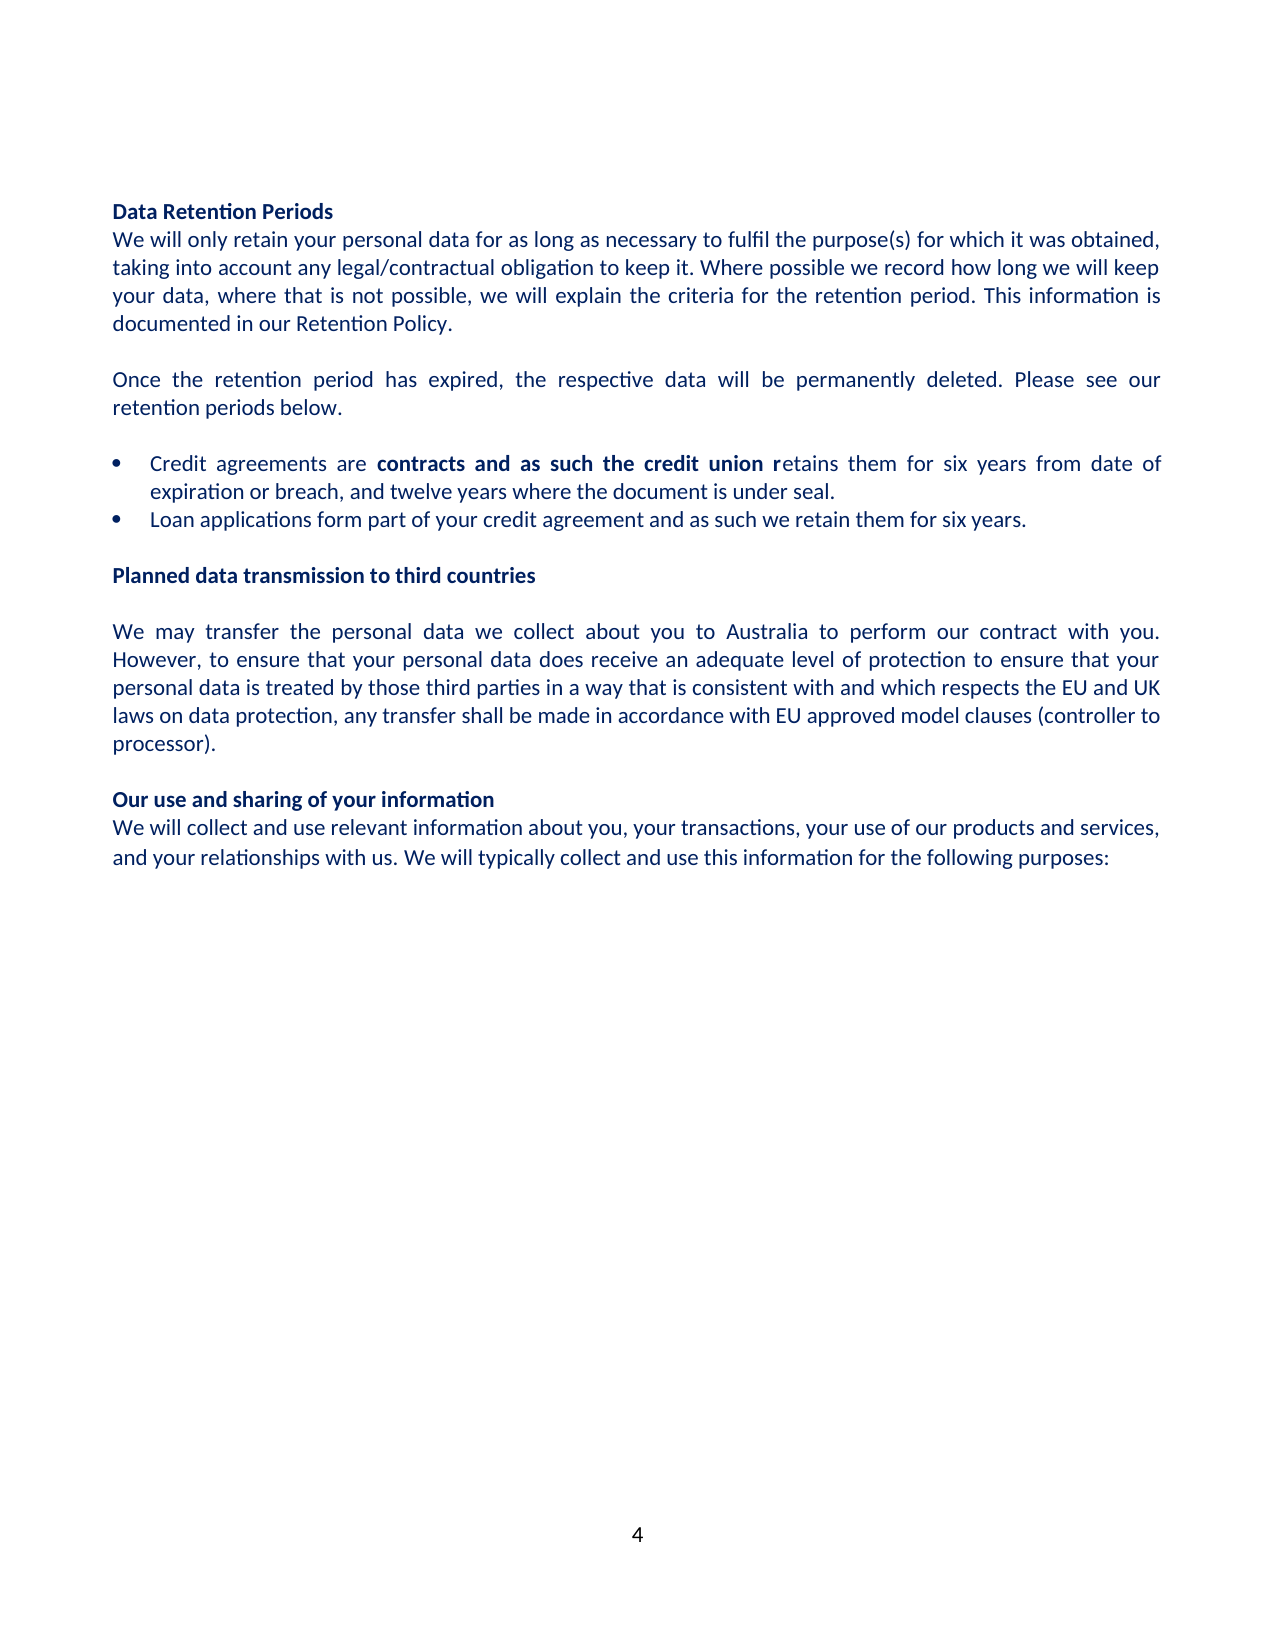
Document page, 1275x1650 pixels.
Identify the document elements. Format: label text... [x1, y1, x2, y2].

text We may transfer the personal data we collect about you to Australia to perform our contract with you. However, to ensure that your personal data does receive an adequate level of protection to ensure that your personal data is treated by those third parties in a way that is consistent with and which respects the EU and UK laws on data protection, any transfer shall be made in accordance with EU approved model clauses (controller to processor). [112, 617, 1162, 757]
text We will collect and use relevant information about you, your transactions, your use of our products and services, and your relationships with us. We will typically collect and use this information for the following purposes: [112, 813, 1162, 872]
text Data Retention Periods [112, 197, 1162, 225]
list Loan applications form part of your credit agreement and as such we retain them for six years. [112, 505, 1162, 533]
text Once the retention period has expired, the respective data will be permanently deleted. Please see our retention periods below. [112, 365, 1162, 421]
text Planned data transmission to third countries [112, 561, 1162, 589]
list Credit agreements are contracts and as such the credit union retains them for six years from date of expiration or breach, and twelve years where the document is under seal. [112, 449, 1162, 505]
text Our use and sharing of your information [112, 785, 1162, 813]
text We will only retain your personal data for as long as necessary to fulfil the purpose(s) for which it was obtained, taking into account any legal/contractual obligation to keep it. Where possible we record how long we will keep your data, where that is not possible, we will explain the criteria for the retention period. This information is documented in our Retention Policy. [112, 225, 1162, 337]
